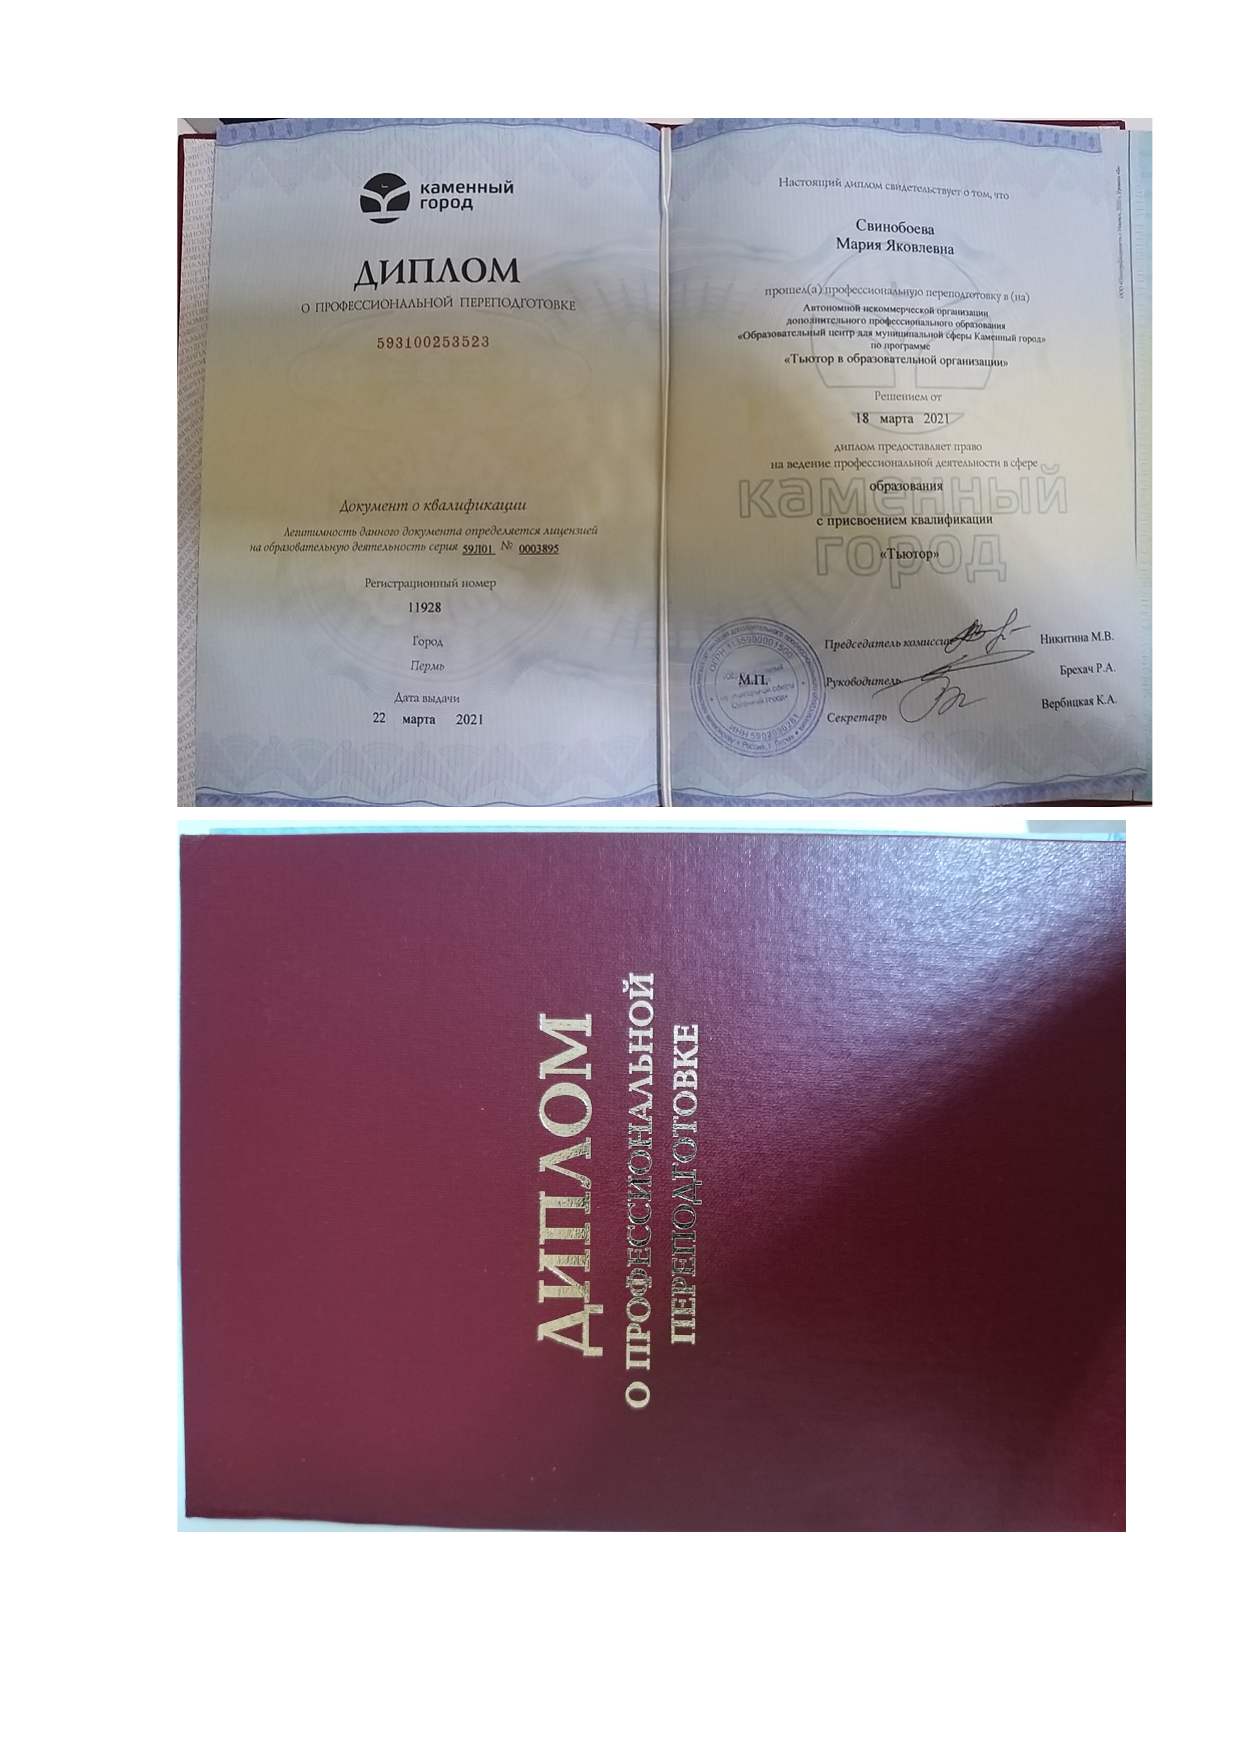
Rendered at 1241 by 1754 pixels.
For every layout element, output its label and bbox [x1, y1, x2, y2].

picture [177, 118, 1153, 807]
picture [177, 820, 1126, 1532]
